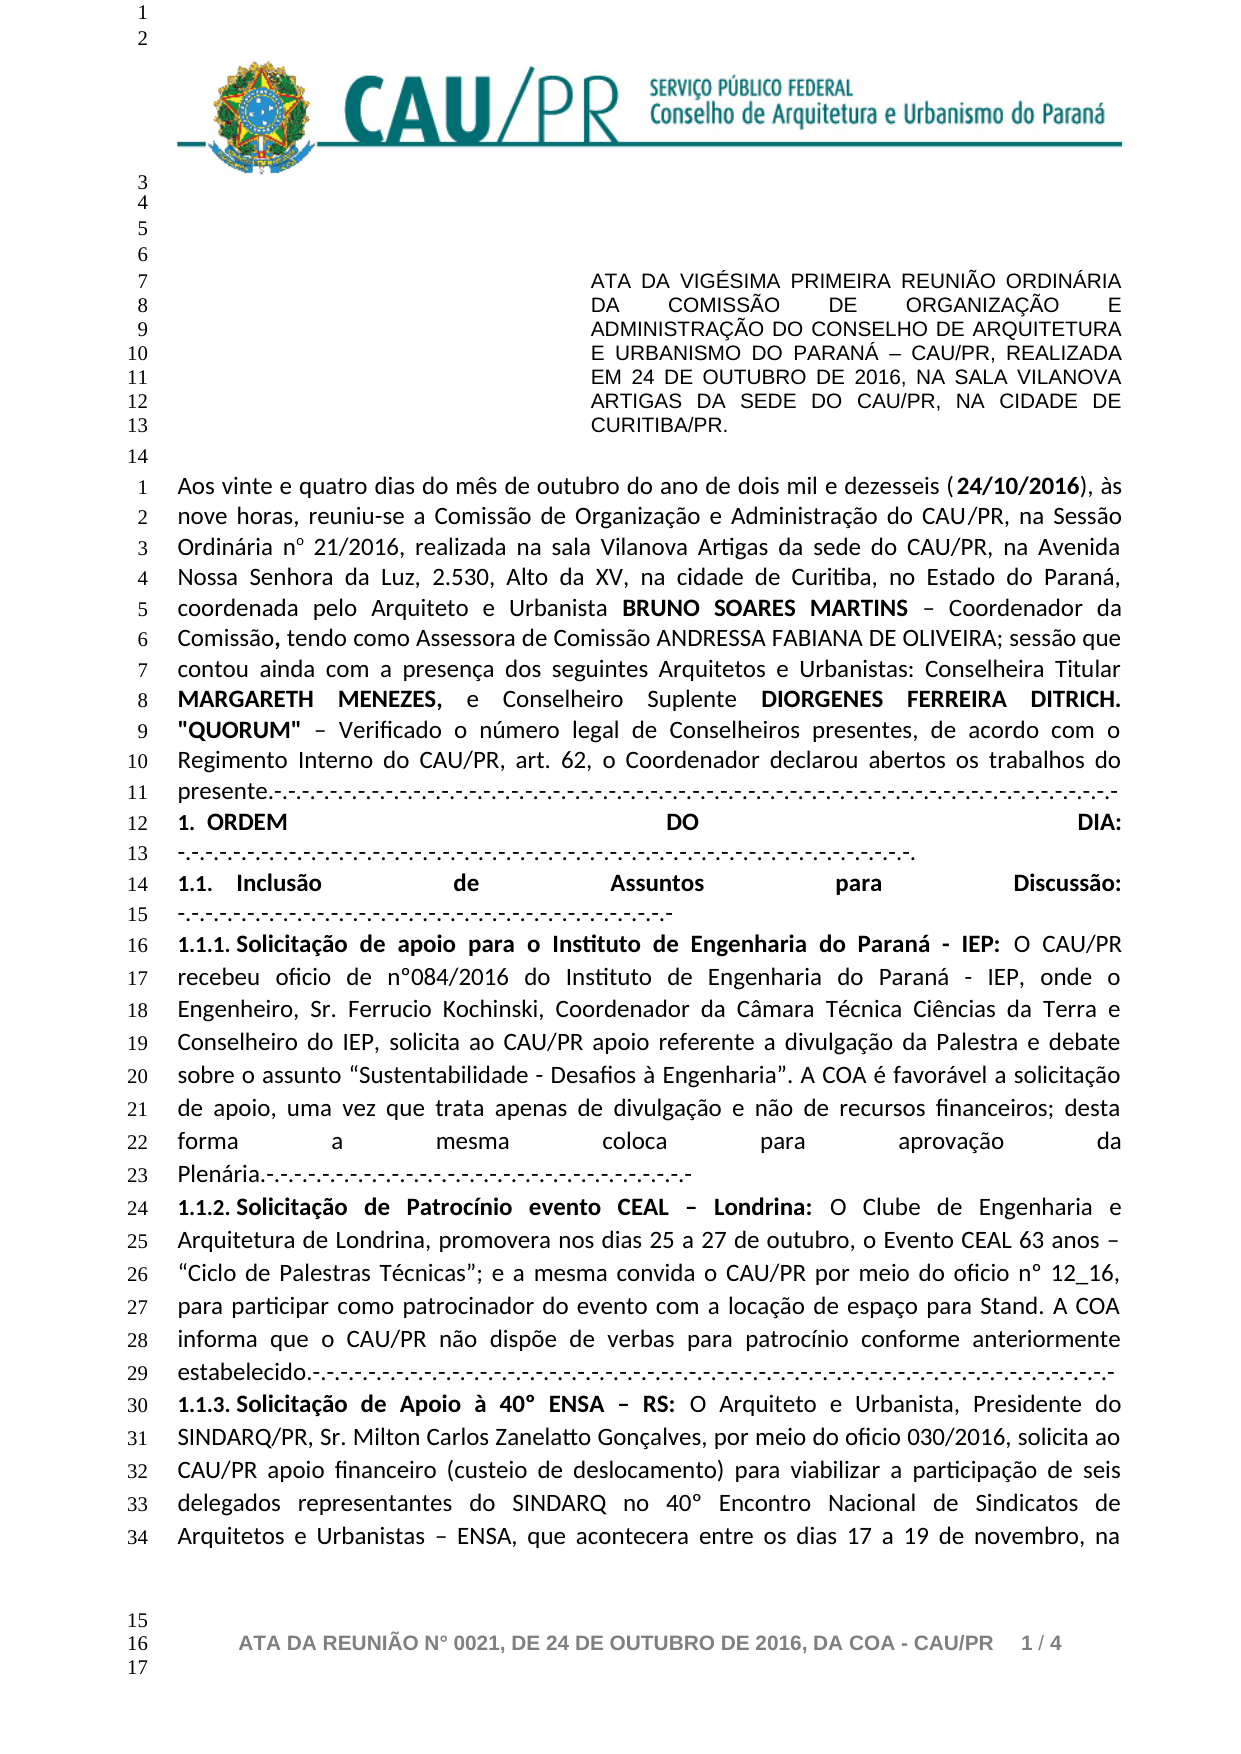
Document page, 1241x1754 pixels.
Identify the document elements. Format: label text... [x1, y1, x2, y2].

text Aos vinte e quatro dias do mês de outubro do ano de dois mil e dezesseis (24/10/2016), às nove horas, reuniu-se a Comissão de Organização e Administração do CAU/PR, na Sessão Ordinária no 21/2016, realizada na sala Vilanova Artigas da sede do CAU/PR, na Avenida Nossa Senhora da Luz, 2.530, Alto da XV, na cidade de Curitiba, no Estado do Paraná, coordenada pelo Arquiteto e Urbanista BRUNO SOARES MARTINS – Coordenador da Comissão, tendo como Assessora de Comissão ANDRESSA FABIANA DE OLIVEIRA; sessão que contou ainda com a presença dos seguintes Arquitetos e Urbanistas: Conselheira Titular MARGARETH MENEZES, e Conselheiro Suplente diorgenes ferreira ditrich. "QUORUM" – Verificado o número legal de Conselheiros presentes, de acordo com o Regimento Interno do CAU/PR, art. 62, o Coordenador declarou abertos os trabalhos do presente.-.-.-.-.-.-.-.-.-.-.-.-.-.-.-.-.-.-.-.-.-.-.-.-.-.-.-.-.-.-.-.-.-.-.-.-.-.-.-.-.-.-.-.-.-.-.-.-.-.-.-.-.-.-.-.-.-.-.-.-.- [177, 470, 1122, 806]
picture [177, 52, 1123, 190]
list Inclusão de Assuntos para Discussão: -.-.-.-.-.-.-.-.-.-.-.-.-.-.-.-.-.-.-.-.-.-.-.-.-.-.-.-.-.-.-.-.-.-.-.- [177, 867, 1122, 928]
list ORDEM DO DIA: -.-.-.-.-.-.-.-.-.-.-.-.-.-.-.-.-.-.-.-.-.-.-.-.-.-.-.-.-.-.-.-.-.-.-.-.-.-.-.-.-.-.-.-.-.-.-.-.-.-.-.-.-. [177, 806, 1122, 867]
list Solicitação de apoio para o Instituto de Engenharia do Paraná - IEP: O CAU/PR recebeu oficio de nº084/2016 do Instituto de Engenharia do Paraná - IEP, onde o Engenheiro, Sr. Ferrucio Kochinski, Coordenador da Câmara Técnica Ciências da Terra e Conselheiro do IEP, solicita ao CAU/PR apoio referente a divulgação da Palestra e debate sobre o assunto “Sustentabilidade - Desafios à Engenharia”. A COA é favorável a solicitação de apoio, uma vez que trata apenas de divulgação e não de recursos financeiros; desta forma a mesma coloca para aprovação da Plenária.-.-.-.-.-.-.-.-.-.-.-.-.-.-.-.-.-.-.-.-.-.-.-.-.-.-.-.-.-.-.- [177, 928, 1122, 1189]
list Solicitação de Patrocínio evento CEAL – Londrina: O Clube de Engenharia e Arquitetura de Londrina, promovera nos dias 25 a 27 de outubro, o Evento CEAL 63 anos – “Ciclo de Palestras Técnicas”; e a mesma convida o CAU/PR por meio do oficio nº 12_16, para participar como patrocinador do evento com a locação de espaço para Stand. A COA informa que o CAU/PR não dispõe de verbas para patrocínio conforme anteriormente estabelecido.-.-.-.-.-.-.-.-.-.-.-.-.-.-.-.-.-.-.-.-.-.-.-.-.-.-.-.-.-.-.-.-.-.-.-.-.-.-.-.-.-.-.-.-.-.-.-.-.-.-.-.-.-.-.-.-.-.- [177, 1191, 1122, 1386]
